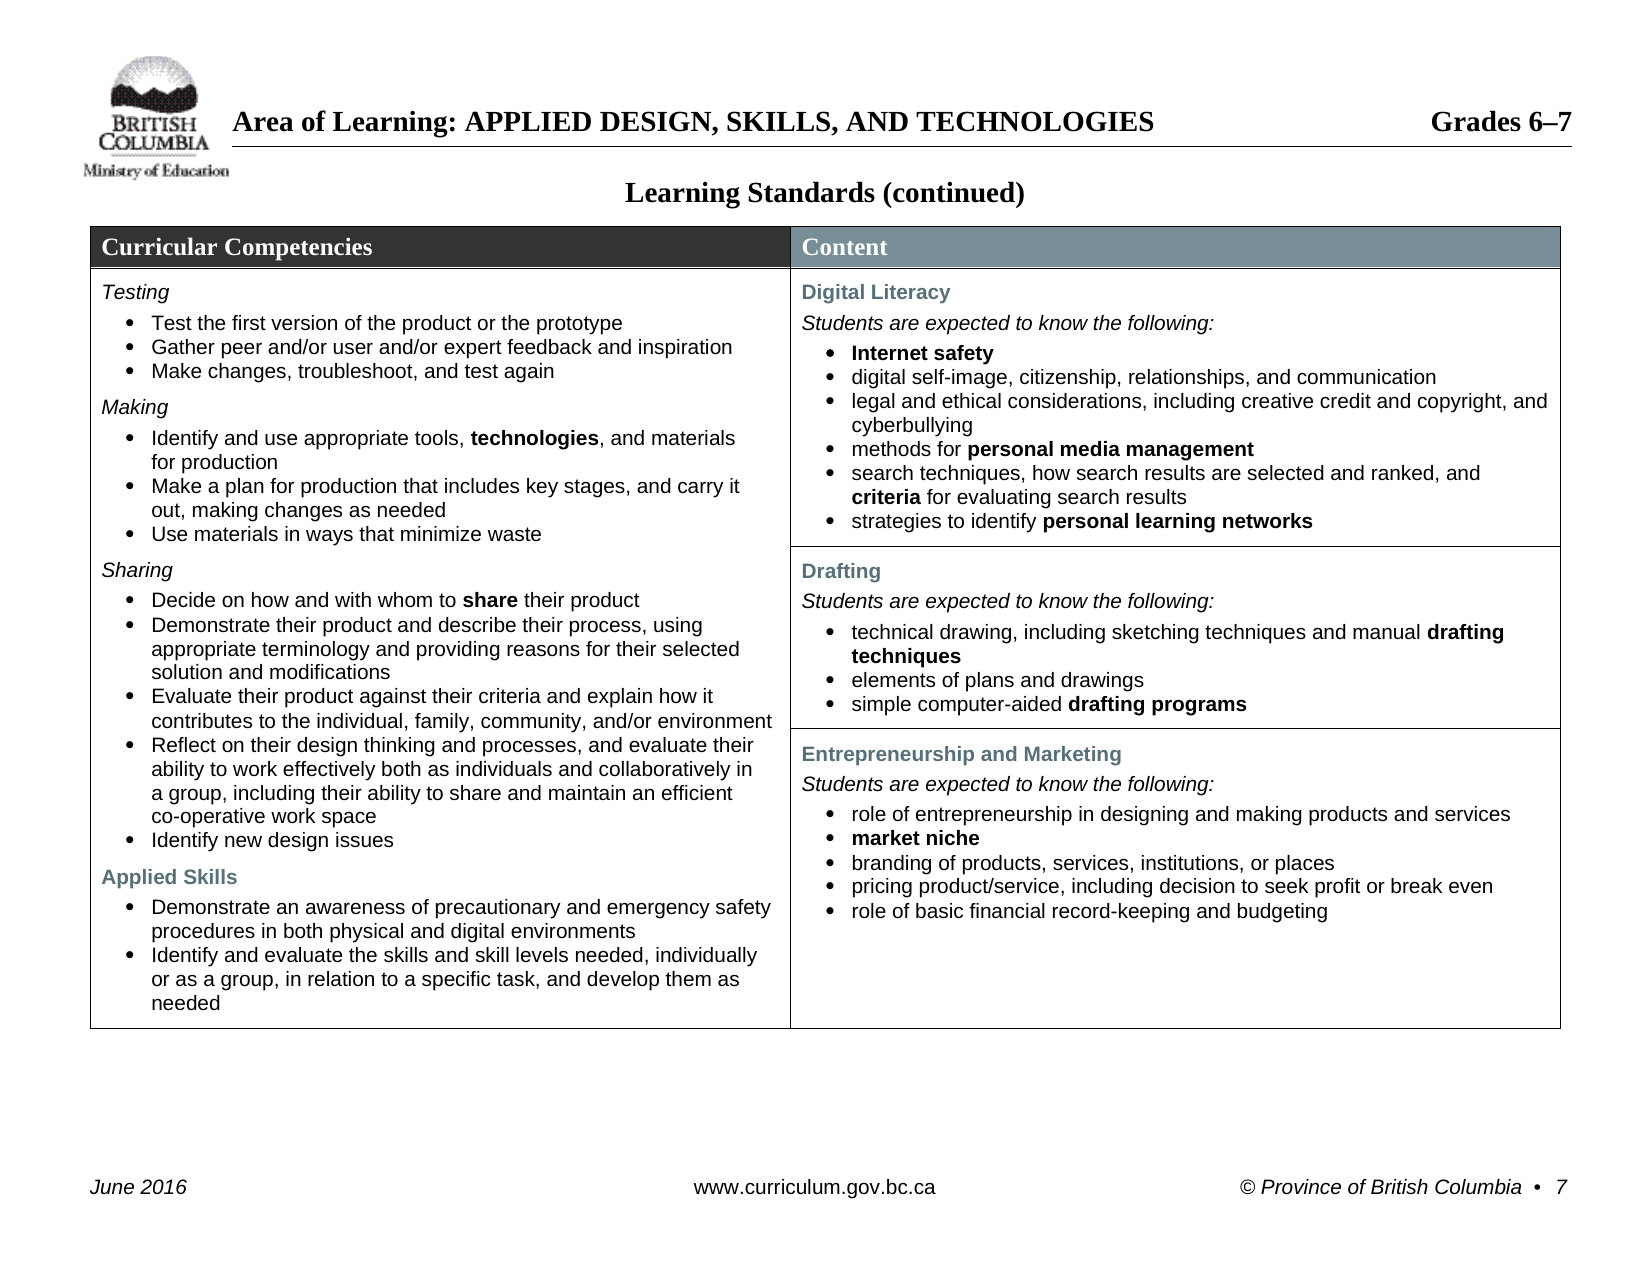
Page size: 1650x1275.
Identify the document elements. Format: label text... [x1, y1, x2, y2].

text Learning Standards (continued) [89, 175, 1560, 209]
table_cell Digital Literacy Students are expected to know the following: Internet safety digital self-image, citizenship, relationships, and communication legal and ethical considerations, including creative credit and copyright, and cyberbullying methods for personal media management search techniques, how search results are selected and ranked, and criteria for evaluating search results strategies to identify personal learning networks [791, 269, 1560, 546]
table_header Content [791, 227, 1560, 267]
text Area of Learning: APPLIED DESIGN, SKILLS, AND TECHNOLOGIES Grades 6–7 [232, 104, 1572, 146]
table_cell Entrepreneurship and Marketing Students are expected to know the following: role of entrepreneurship in designing and making products and services market niche branding of products, services, institutions, or places pricing product/service, including decision to seek profit or break even role of basic financial record-keeping and budgeting [791, 729, 1560, 1028]
table_cell Testing Test the first version of the product or the prototype Gather peer and/or user and/or expert feedback and inspiration Make changes, troubleshoot, and test again Making Identify and use appropriate tools, technologies, and materials for production Make a plan for production that includes key stages, and carry it out, making changes as needed Use materials in ways that minimize waste Sharing Decide on how and with whom to share their product Demonstrate their product and describe their process, using appropriate terminology and providing reasons for their selected solution and modifications Evaluate their product against their criteria and explain how it contributes to the individual, family, community, and/or environment Reflect on their design thinking and processes, and evaluate their ability to work effectively both as individuals and collaboratively in a group, including their ability to share and maintain an efficient co-operative work space Identify new design issues Applied Skills Demonstrate an awareness of precautionary and emergency safety procedures in both physical and digital environments Identify and evaluate the skills and skill levels needed, individually or as a group, in relation to a specific task, and develop them as needed [91, 269, 790, 1028]
table_header Curricular Competencies [91, 227, 790, 267]
table_cell Drafting Students are expected to know the following: technical drawing, including sketching techniques and manual drafting techniques elements of plans and drawings simple computer-aided drafting programs [791, 547, 1560, 728]
